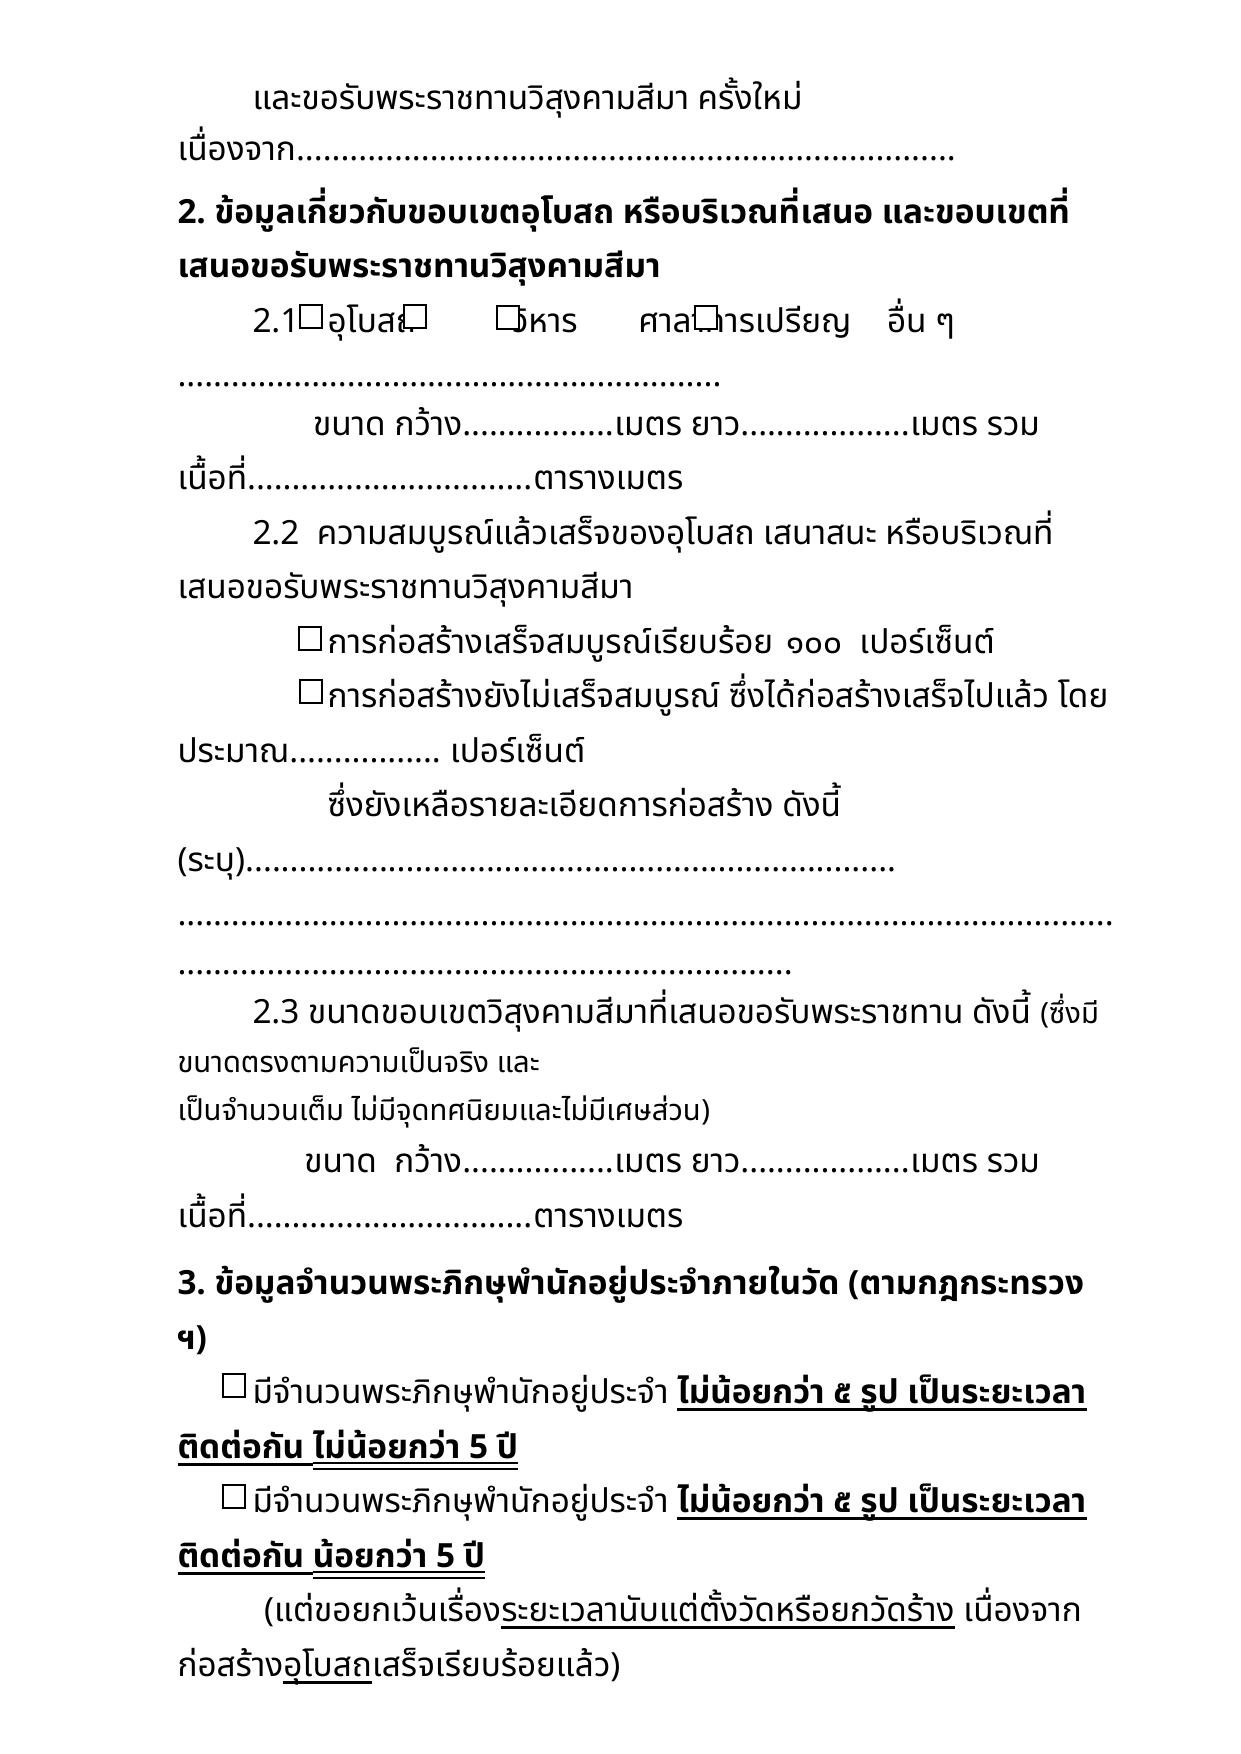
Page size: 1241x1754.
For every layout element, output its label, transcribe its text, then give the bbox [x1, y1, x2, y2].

text 3. ข้อมูลจำนวนพระภิกษุพำนักอยู่ประจำภายในวัด (ตามกฎกระทรวง ฯ) [177, 1259, 1122, 1364]
text ขนาด กว้าง.................เมตร ยาว...................เมตร รวมเนื้อที่................................ตารางเมตร [177, 399, 1122, 505]
text การก่อสร้างเสร็จสมบูรณ์เรียบร้อย ๑๐๐ เปอร์เซ็นต์ [177, 618, 1122, 668]
text มีจำนวนพระภิกษุพำนักอยู่ประจำ ไม่น้อยกว่า ๕ รูป เป็นระยะเวลาติดต่อกัน น้อยกว่า 5 ปี [177, 1477, 1122, 1582]
text ซึ่งยังเหลือรายละเอียดการก่อสร้าง ดังนี้ (ระบุ)......................................................................... [177, 781, 1122, 886]
text .............................................................................................................................................................................. [177, 890, 1122, 984]
text 2.3 ขนาดขอบเขตวิสุงคามสีมาที่เสนอขอรับพระราชทาน ดังนี้ (ซึ่งมีขนาดตรงตามความเป็นจริง และ เป็นจำนวนเต็ม ไม่มีจุดทศนิยมและไม่มีเศษส่วน) [177, 988, 1122, 1134]
text มีจำนวนพระภิกษุพำนักอยู่ประจำ ไม่น้อยกว่า ๕ รูป เป็นระยะเวลาติดต่อกัน ไม่น้อยกว่า 5 ปี [177, 1368, 1122, 1473]
text 2.1 อุโบสถ วิหาร ศาลาการเปรียญ อื่น ๆ ............................................................. [177, 296, 1122, 396]
text ขนาด กว้าง.................เมตร ยาว...................เมตร รวมเนื้อที่................................ตารางเมตร [177, 1137, 1122, 1242]
text 2. ข้อมูลเกี่ยวกับขอบเขตอุโบสถ หรือบริเวณที่เสนอ และขอบเขตที่เสนอขอรับพระราชทานวิสุงคามสีมา [177, 187, 1122, 292]
text (แต่ขอยกเว้นเรื่องระยะเวลานับแต่ตั้งวัดหรือยกวัดร้าง เนื่องจากก่อสร้างอุโบสถเสร็จเรียบร้อยแล้ว) [177, 1586, 1122, 1691]
text การก่อสร้างยังไม่เสร็จสมบูรณ์ ซึ่งได้ก่อสร้างเสร็จไปแล้ว โดยประมาณ................. เปอร์เซ็นต์ [177, 672, 1122, 777]
text 2.2 ความสมบูรณ์แล้วเสร็จของอุโบสถ เสนาสนะ หรือบริเวณที่เสนอขอรับพระราชทานวิสุงคามสีมา [177, 509, 1122, 614]
text และขอรับพระราชทานวิสุงคามสีมา ครั้งใหม่ เนื่องจาก.......................................................................... [177, 74, 1122, 175]
